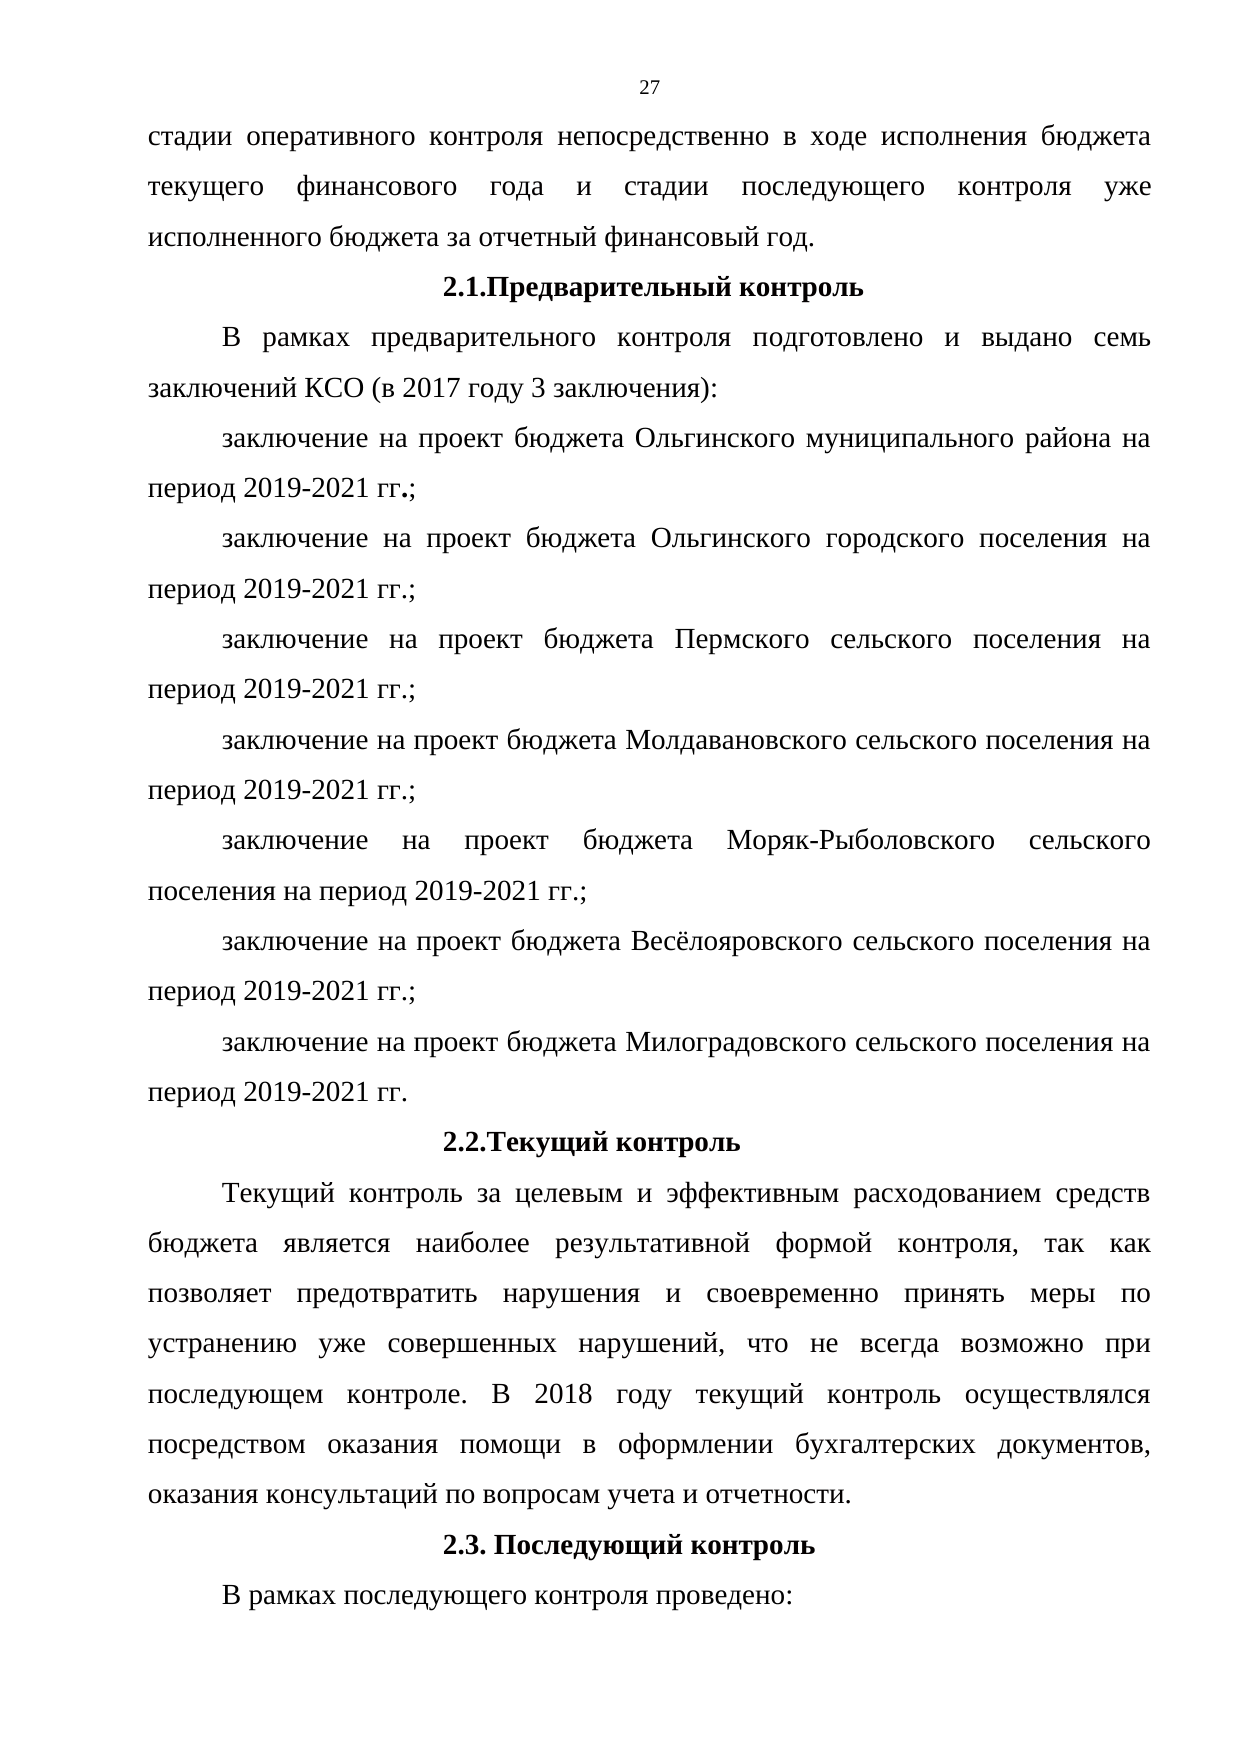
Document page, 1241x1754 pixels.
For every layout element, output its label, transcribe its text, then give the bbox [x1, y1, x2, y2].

text В рамках предварительного контроля подготовлено и выдано семь заключений КСО (в 2017 году 3 заключения): [148, 319, 1152, 403]
text заключение на проект бюджета Милоградовского сельского поселения на период 2019-2021 гг. [148, 1024, 1152, 1108]
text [148, 118, 1152, 252]
text Текущий контроль за целевым и эффективным расходованием средств бюджета является наиболее результативной формой контроля, так как позволяет предотвратить нарушения и своевременно принять меры по устранению уже совершенных нарушений, что не всегда возможно при последующем контроле. В 2018 году текущий контроль осуществлялся посредством оказания помощи в оформлении бухгалтерских документов, оказания консультаций по вопросам учета и отчетности. [148, 1175, 1152, 1510]
text 2.1.Предварительный контроль [148, 269, 1152, 303]
text В рамках последующего контроля проведено: [148, 1577, 1152, 1611]
text заключение на проект бюджета Пермского сельского поселения на период 2019-2021 гг.; [148, 621, 1152, 705]
text заключение на проект бюджета Ольгинского муниципального района на период 2019-2021 гг.; [148, 420, 1152, 504]
text 2.3. Последующий контроль [148, 1527, 1152, 1560]
text заключение на проект бюджета Моряк-Рыболовского сельского поселения на период 2019-2021 гг.; [148, 822, 1152, 906]
text заключение на проект бюджета Ольгинского городского поселения на период 2019-2021 гг.; [148, 521, 1152, 604]
text 2.2.Текущий контроль [148, 1124, 1152, 1158]
text заключение на проект бюджета Весёлояровского сельского поселения на период 2019-2021 гг.; [148, 923, 1152, 1007]
text заключение на проект бюджета Молдавановского сельского поселения на период 2019-2021 гг.; [148, 722, 1152, 806]
